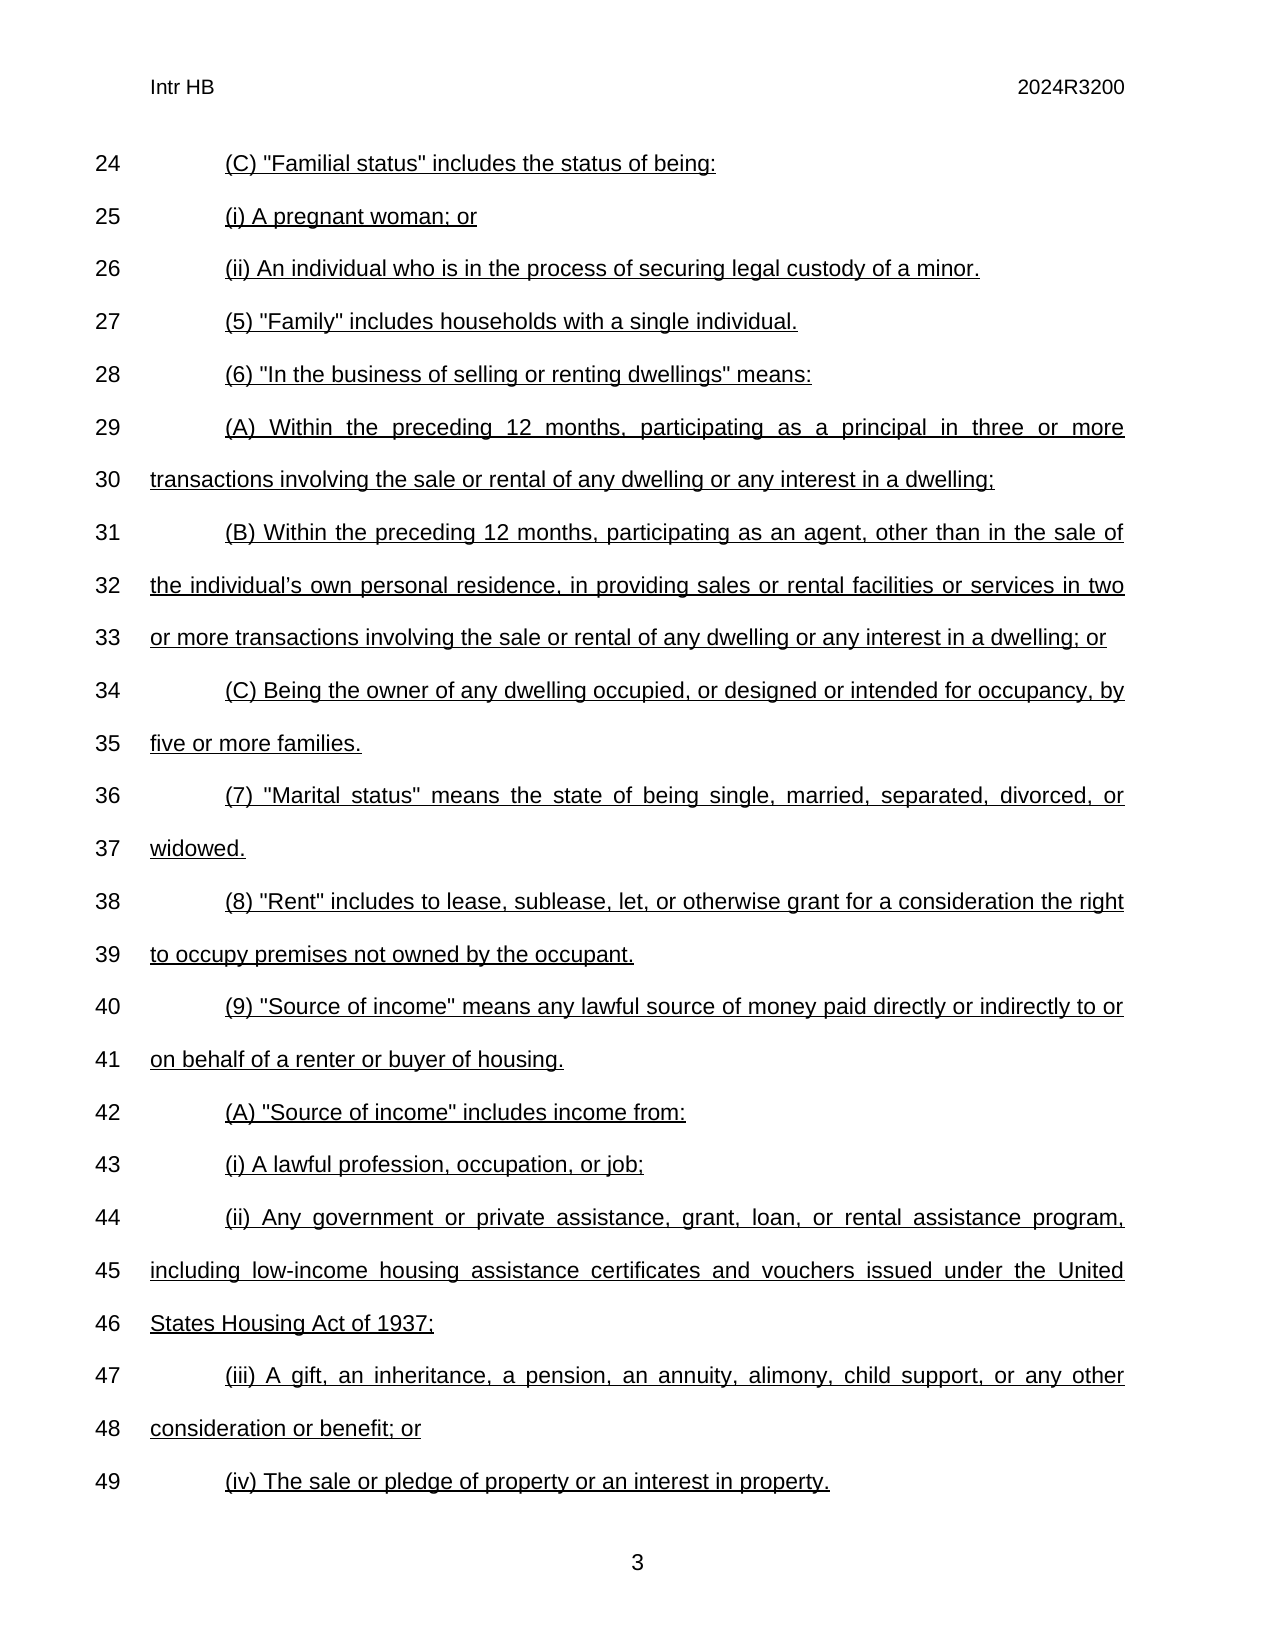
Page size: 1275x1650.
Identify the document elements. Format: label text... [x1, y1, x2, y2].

text (iii) A gift, an inheritance, a pension, an annuity, alimony, child support, or any other consideration or benefit; or [150, 1362, 1125, 1441]
text (ii) Any government or private assistance, grant, loan, or rental assistance program, including low-income housing assistance certificates and vouchers issued under the United States Housing Act of 1937; [150, 1281, 1125, 1336]
text (i) A pregnant woman; or [150, 203, 1125, 229]
text (6) "In the business of selling or renting dwellings" means: [150, 361, 1125, 387]
text (C) Being the owner of any dwelling occupied, or designed or intended for occupancy, by five or more families. [150, 677, 1125, 756]
text (B) Within the preceding 12 months, participating as an agent, other than in the sale of the individual’s own personal residence, in providing sales or rental facilities or services in two or more transactions involving the sale or rental of any dwelling or any interest in a dwelling; or [150, 519, 1125, 594]
text (C) "Familial status" includes the status of being: [150, 150, 1125, 176]
text (ii) Any government or private assistance, grant, loan, or rental assistance program, including low-income housing assistance certificates and vouchers issued under the United States Housing Act of 1937; [150, 1204, 1125, 1280]
text (8) "Rent" includes to lease, sublease, let, or otherwise grant for a consideration the right to occupy premises not owned by the occupant. [150, 888, 1125, 967]
text (iv) The sale or pledge of property or an interest in property. [150, 1468, 1125, 1494]
text (ii) An individual who is in the process of securing legal custody of a minor. [150, 255, 1125, 282]
text (A) "Source of income" includes income from: [150, 1099, 1125, 1125]
text (A) Within the preceding 12 months, participating as a principal in three or more transactions involving the sale or rental of any dwelling or any interest in a dwelling; [150, 413, 1125, 493]
text (B) Within the preceding 12 months, participating as an agent, other than in the sale of the individual’s own personal residence, in providing sales or rental facilities or services in two or more transactions involving the sale or rental of any dwelling or any interest in a dwelling; or [150, 596, 1125, 651]
text (i) A lawful profession, occupation, or job; [150, 1151, 1125, 1178]
text (9) "Source of income" means any lawful source of money paid directly or indirectly to or on behalf of a renter or buyer of housing. [150, 993, 1125, 1072]
text (7) "Marital status" means the state of being single, married, separated, divorced, or widowed. [150, 782, 1125, 862]
text (5) "Family" includes households with a single individual. [150, 308, 1125, 334]
